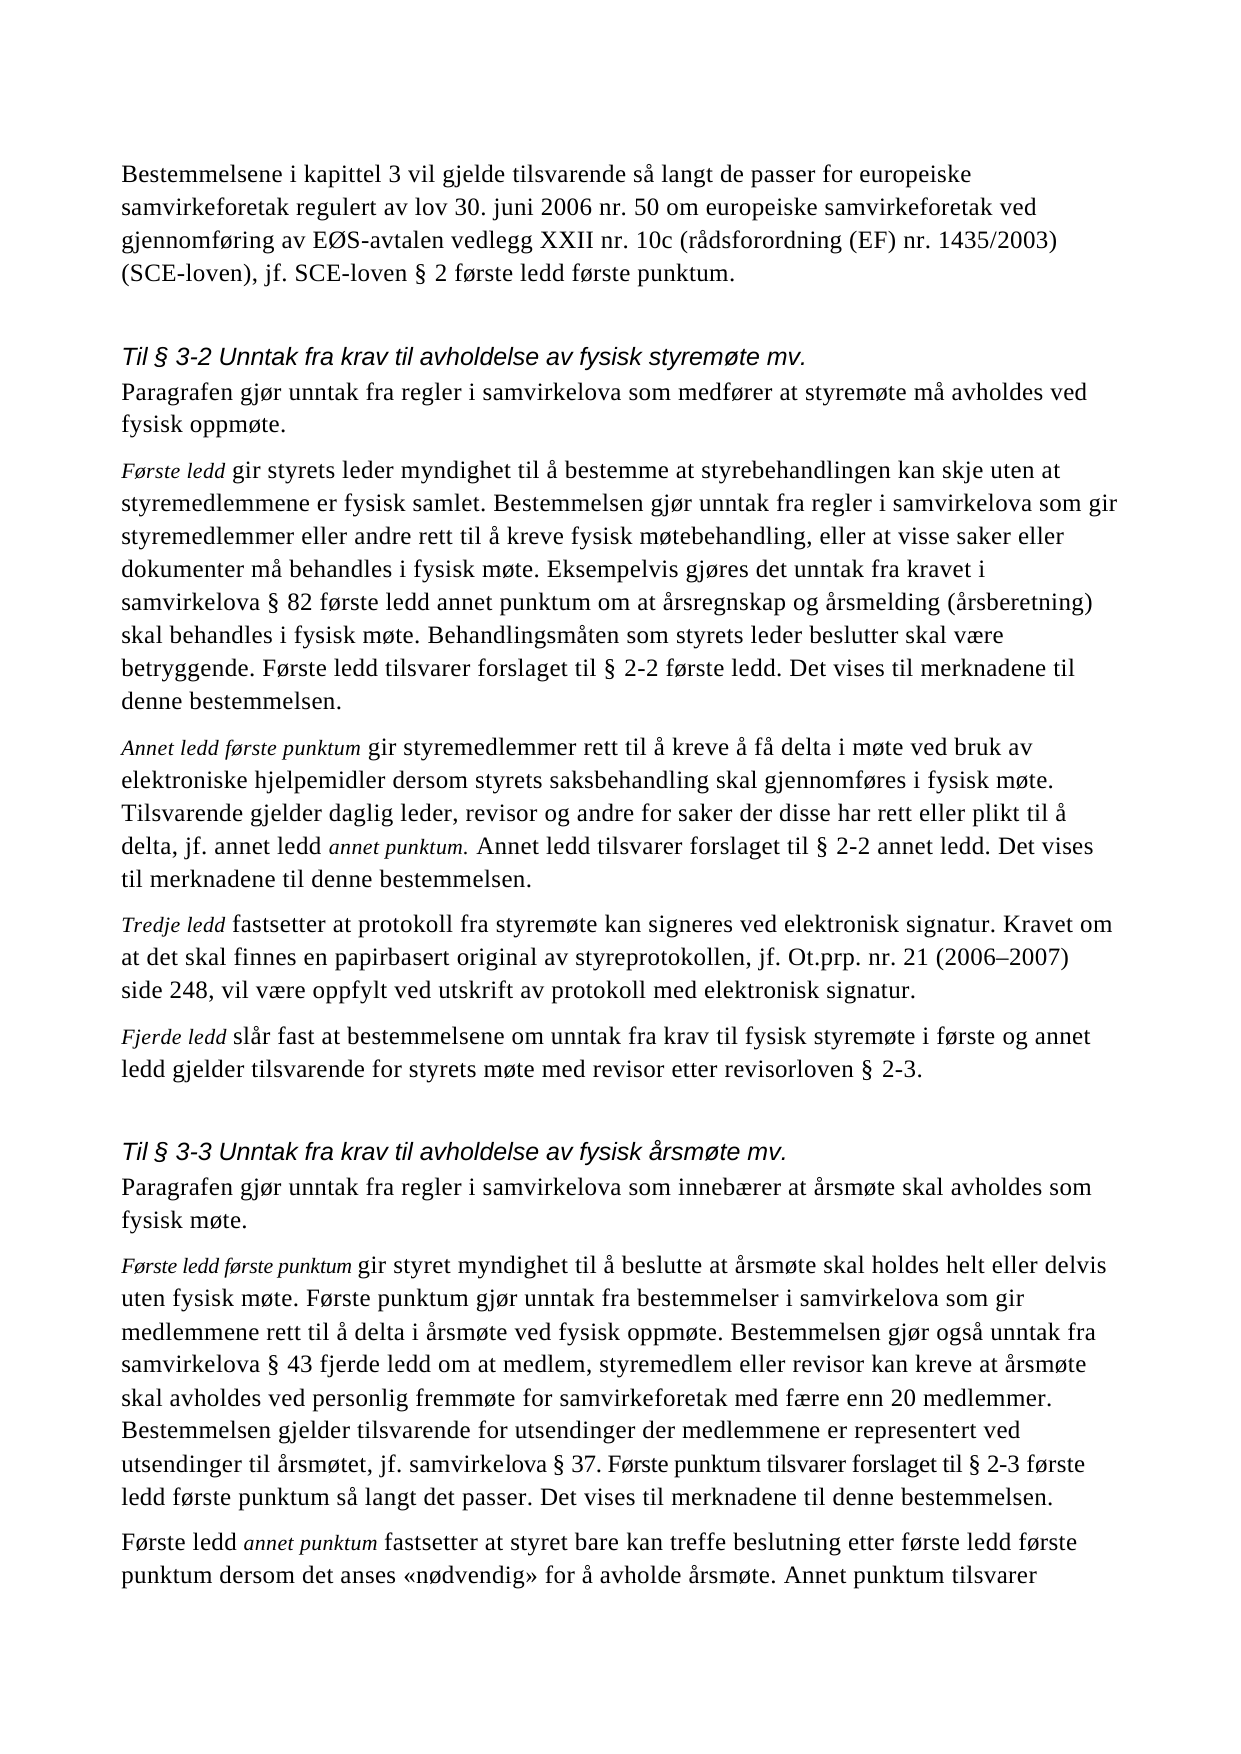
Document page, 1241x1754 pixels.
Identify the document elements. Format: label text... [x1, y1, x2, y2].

text Fjerde ledd slår fast at bestemmelsene om unntak fra krav til fysisk styremøte i første og annet ledd gjelder tilsvarende for styrets møte med revisor etter revisorloven § 2-3. [121, 1021, 1119, 1083]
text Paragrafen gjør unntak fra regler i samvirkelova som medfører at styremøte må avholdes ved fysisk oppmøte. [121, 377, 1119, 438]
text Tredje ledd fastsetter at protokoll fra styremøte kan signeres ved elektronisk signatur. Kravet om at det skal finnes en papirbasert original av styreprotokollen, jf. Ot.prp. nr. 21 (2006–2007) side 248, vil være oppfylt ved utskrift av protokoll med elektronisk signatur. [121, 909, 1119, 1004]
text Første ledd gir styrets leder myndighet til å bestemme at styrebehandlingen kan skje uten at styremedlemmene er fysisk samlet. Bestemmelsen gjør unntak fra regler i samvirkelova som gir styremedlemmer eller andre rett til å kreve fysisk møtebehandling, eller at visse saker eller dokumenter må behandles i fysisk møte. Eksempelvis gjøres det unntak fra kravet i samvirkelova § 82 første ledd annet punktum om at årsregnskap og årsmelding (årsberetning) skal behandles i fysisk møte. Behandlingsmåten som styrets leder beslutter skal være betryggende. Første ledd tilsvarer forslaget til § 2-2 første ledd. Det vises til merknadene til denne bestemmelsen. [121, 455, 1119, 715]
text Første ledd første punktum gir styret myndighet til å beslutte at årsmøte skal holdes helt eller delvis uten fysisk møte. Første punktum gjør unntak fra bestemmelser i samvirkelova som gir medlemmene rett til å delta i årsmøte ved fysisk oppmøte. Bestemmelsen gjør også unntak fra samvirkelova § 43 fjerde ledd om at medlem, styremedlem eller revisor kan kreve at årsmøte skal avholdes ved personlig fremmøte for samvirkeforetak med færre enn 20 medlemmer. Bestemmelsen gjelder tilsvarende for utsendinger der medlemmene er representert ved utsendinger til årsmøtet, jf. samvirkelova § 37. Første punktum tilsvarer forslaget til § 2-3 første ledd første punktum så langt det passer. Det vises til merknadene til denne bestemmelsen. [121, 1251, 1119, 1510]
text Til § 3-2 Unntak fra krav til avholdelse av fysisk styremøte mv. [121, 342, 1119, 370]
text Annet ledd første punktum gir styremedlemmer rett til å kreve å få delta i møte ved bruk av elektroniske hjelpemidler dersom styrets saksbehandling skal gjennomføres i fysisk møte. Tilsvarende gjelder daglig leder, revisor og andre for saker der disse har rett eller plikt til å delta, jf. annet ledd annet punktum. Annet ledd tilsvarer forslaget til § 2-2 annet ledd. Det vises til merknadene til denne bestemmelsen. [121, 732, 1119, 893]
text Bestemmelsene i kapittel 3 vil gjelde tilsvarende så langt de passer for europeiske samvirkeforetak regulert av lov 30. juni 2006 nr. 50 om europeiske samvirkeforetak ved gjennomføring av EØS-avtalen vedlegg XXII nr. 10c (rådsforordning (EF) nr. 1435/2003) (SCE-loven), jf. SCE-loven § 2 første ledd første punktum. [121, 159, 1119, 287]
text Paragrafen gjør unntak fra regler i samvirkelova som innebærer at årsmøte skal avholdes som fysisk møte. [121, 1172, 1119, 1234]
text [121, 1527, 1119, 1589]
text Til § 3-3 Unntak fra krav til avholdelse av fysisk årsmøte mv. [121, 1137, 1119, 1166]
